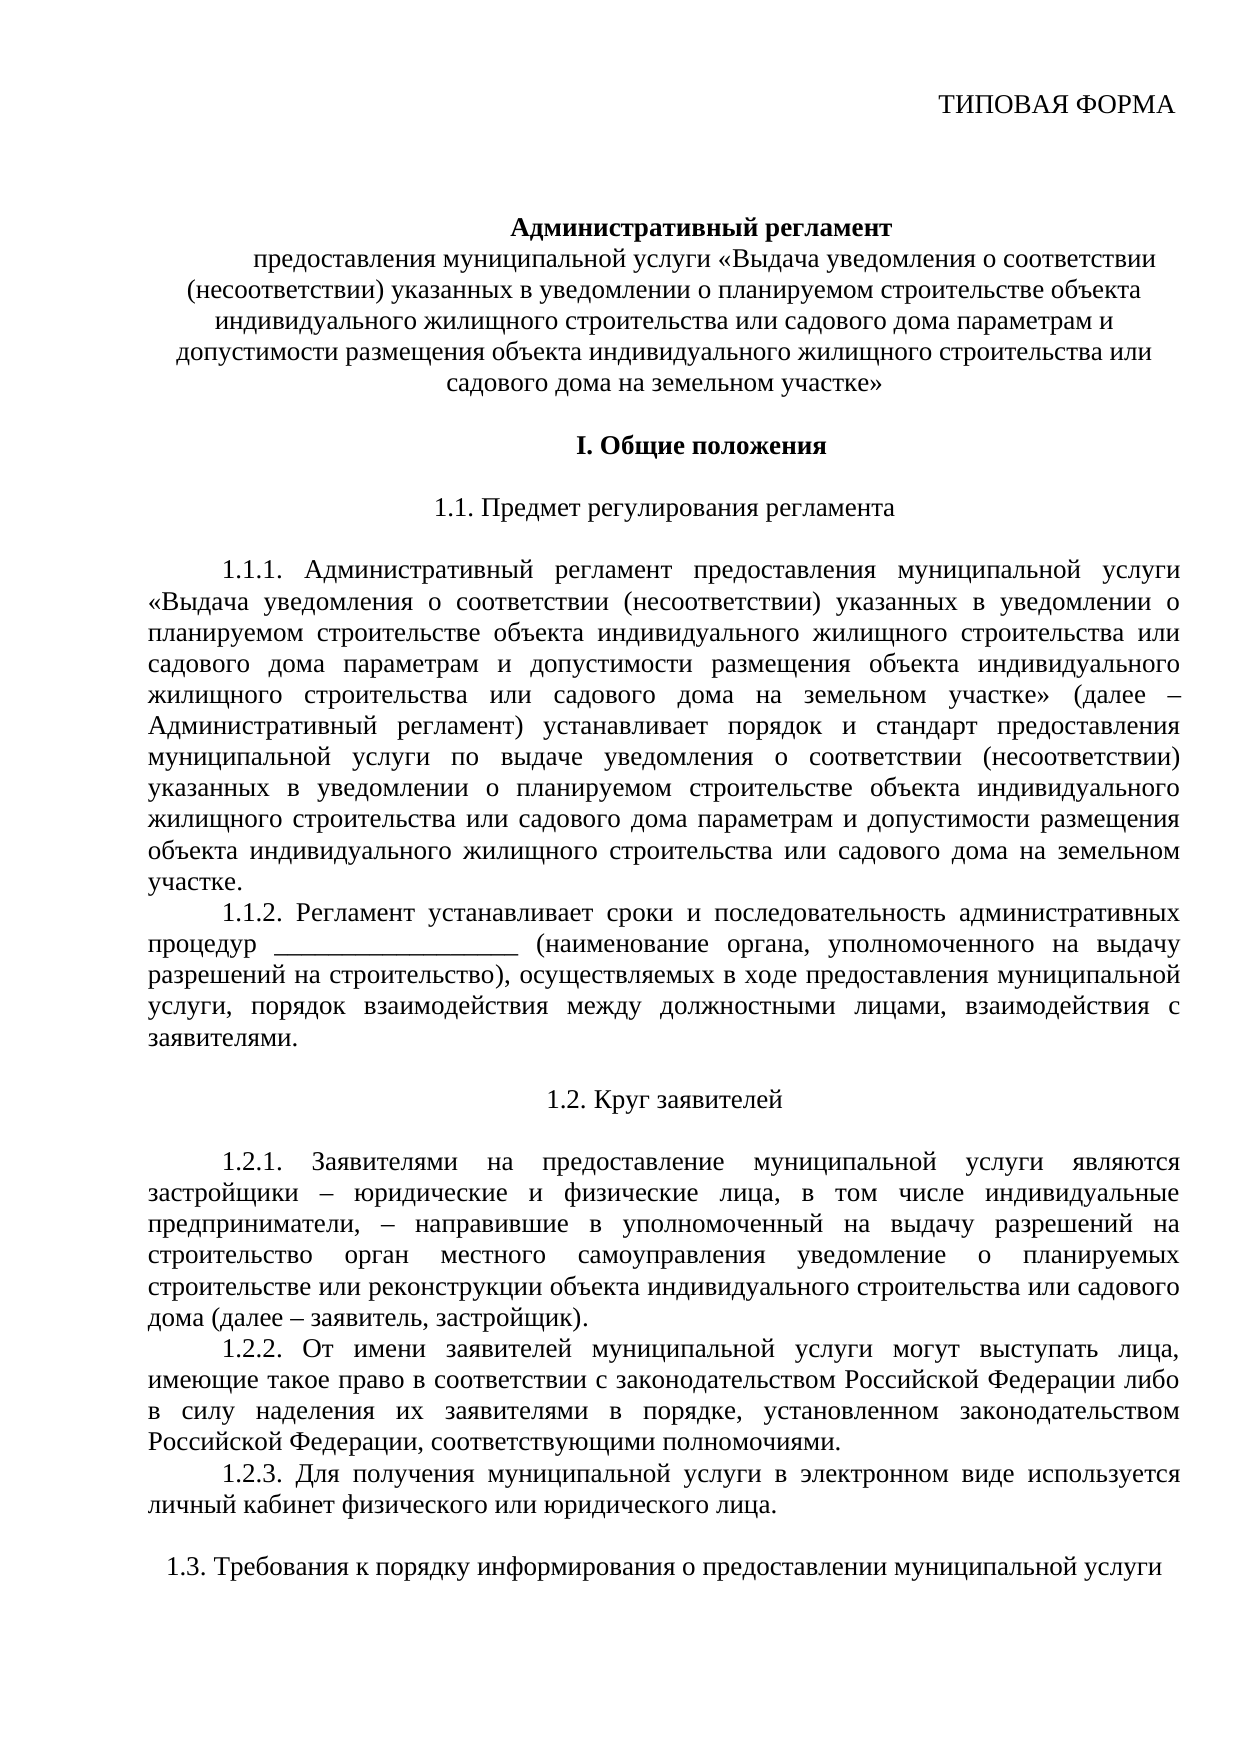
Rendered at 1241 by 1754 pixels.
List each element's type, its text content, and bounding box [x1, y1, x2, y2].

text 1.2.2. От имени заявителей муниципальной услуги могут выступать лица, имеющие такое право в соответствии с законодательством Российской Федерации либо в силу наделения их заявителями в порядке, установленном законодательством Российской Федерации, соответствующими полномочиями. [148, 1332, 1181, 1457]
text ТИПОВАЯ ФОРМА [148, 89, 1181, 120]
text I. Общие положения [148, 429, 1181, 460]
list 1.2. Круг заявителей [148, 1083, 1181, 1114]
text 1.1.1. Административный регламент предоставления муниципальной услуги «Выдача уведомления о соответствии (несоответствии) указанных в уведомлении о планируемом строительстве объекта индивидуального жилищного строительства или садового дома параметрам и допустимости размещения объекта индивидуального жилищного строительства или садового дома на земельном участке» (далее – Административный регламент) устанавливает порядок и стандарт предоставления муниципальной услуги по выдаче уведомления о соответствии (несоответствии) указанных в уведомлении о планируемом строительстве объекта индивидуального жилищного строительства или садового дома параметрам и допустимости размещения объекта индивидуального жилищного строительства или садового дома на земельном участке. [148, 553, 1181, 896]
list 1.1. Предмет регулирования регламента [148, 491, 1181, 522]
text Административный регламент [148, 211, 1181, 242]
text предоставления муниципальной услуги «Выдача уведомления о соответствии (несоответствии) указанных в уведомлении о планируемом строительстве объекта индивидуального жилищного строительства или садового дома параметрам и допустимости размещения объекта индивидуального жилищного строительства или садового дома на земельном участке» [148, 242, 1181, 398]
text 1.3. Требования к порядку информирования о предоставлении муниципальной услуги [148, 1550, 1181, 1581]
text 1.1.2. Регламент устанавливает сроки и последовательность административных процедур __________________ (наименование органа, уполномоченного на выдачу разрешений на строительство), осуществляемых в ходе предоставления муниципальной услуги, порядок взаимодействия между должностными лицами, взаимодействия с заявителями. [148, 896, 1181, 1052]
text 1.2.1. Заявителями на предоставление муниципальной услуги являются застройщики – юридические и физические лица, в том числе индивидуальные предприниматели, – направившие в уполномоченный на выдачу разрешений на строительство орган местного самоуправления уведомление о планируемых строительстве или реконструкции объекта индивидуального строительства или садового дома (далее – заявитель, застройщик). [148, 1145, 1181, 1332]
text 1.2.3. Для получения муниципальной услуги в электронном виде используется личный кабинет физического или юридического лица. [148, 1457, 1181, 1519]
